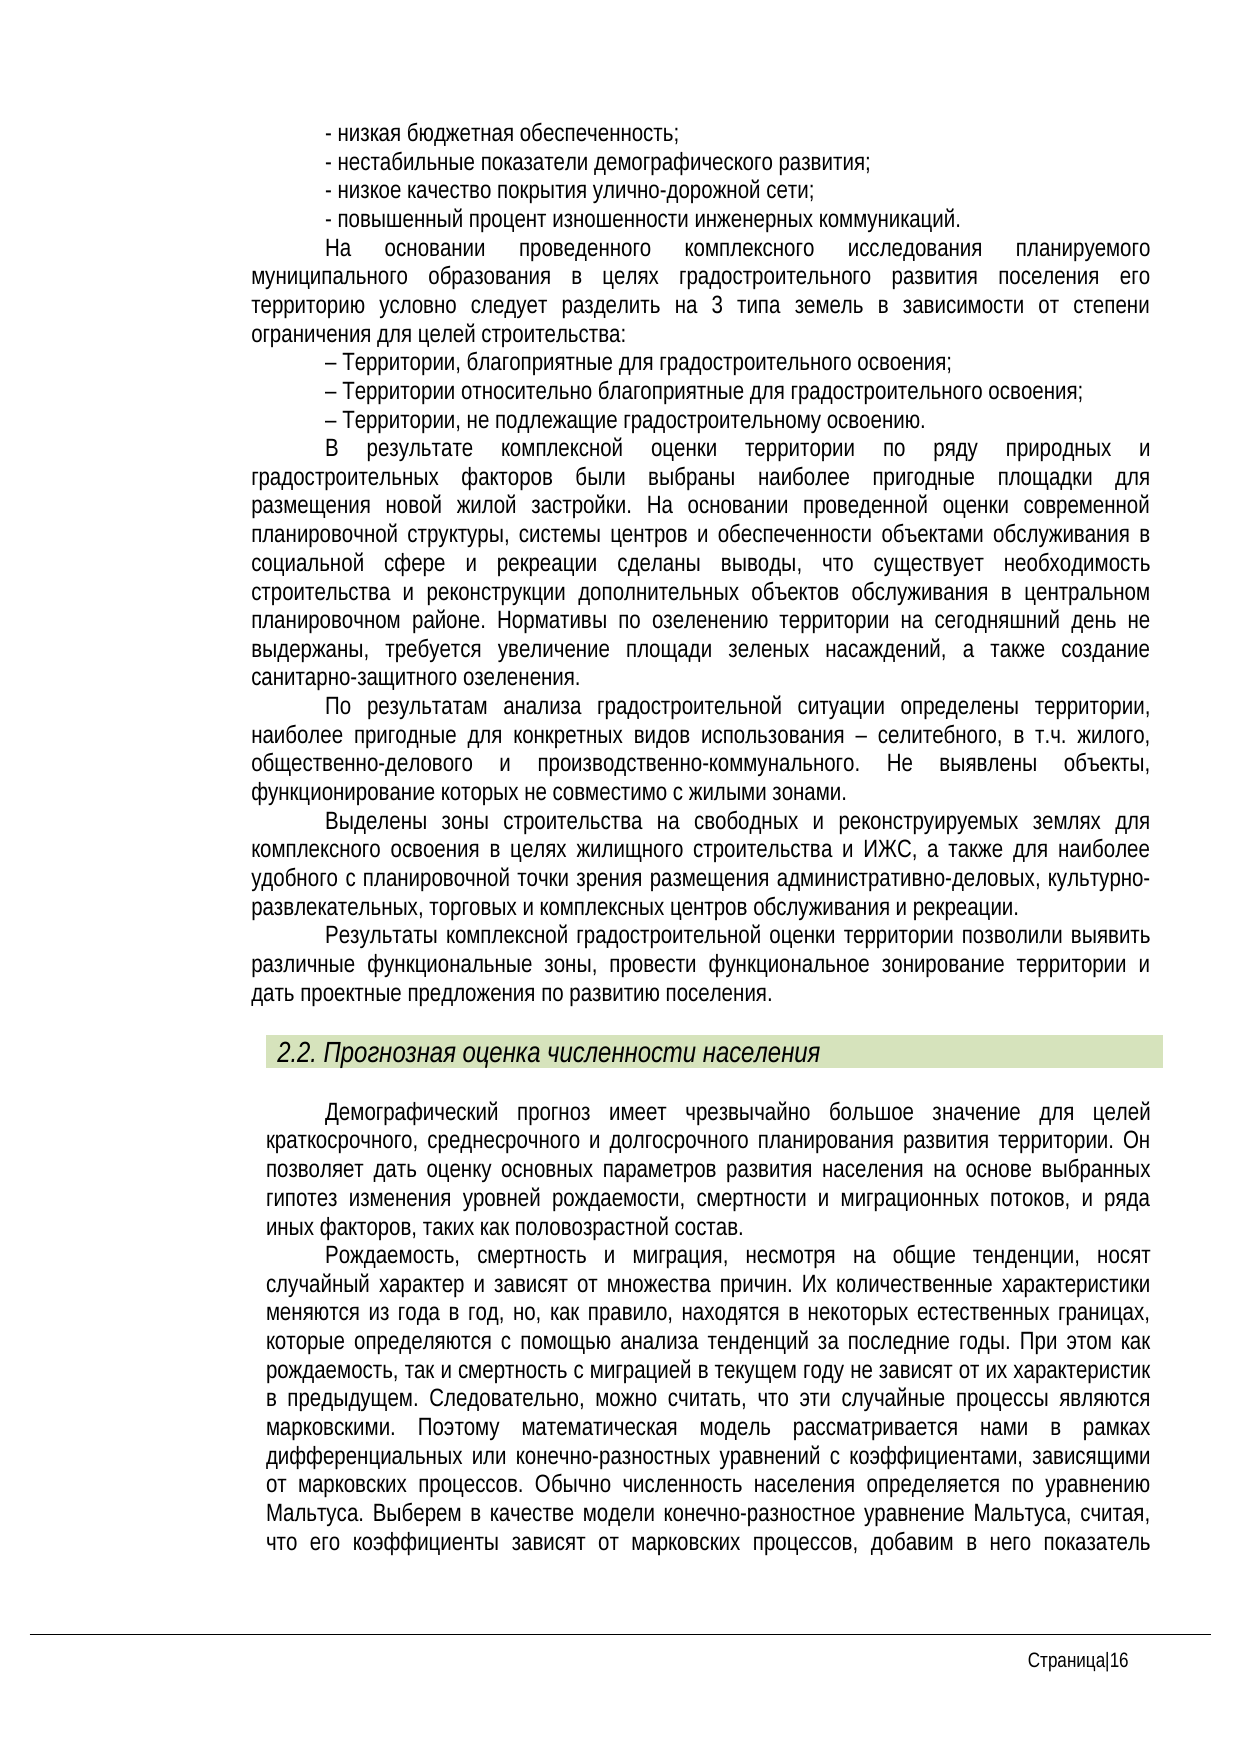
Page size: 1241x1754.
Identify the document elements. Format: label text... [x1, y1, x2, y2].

text - низкая бюджетная обеспеченность; [251, 118, 1152, 147]
text На основании проведенного комплексного исследования планируемого муниципального образования в целях градостроительного развития поселения его территорию условно следует разделить на 3 типа земель в зависимости от степени ограничения для целей строительства: [251, 233, 1152, 347]
text - низкое качество покрытия улично-дорожной сети; [251, 175, 1152, 204]
text – Территории относительно благоприятные для градостроительного освоения; [251, 376, 1152, 404]
table_header 2.2. Прогнозная оценка численности населения [266, 1035, 1163, 1068]
text - нестабильные показатели демографического развития; [251, 147, 1152, 175]
text Демографический прогноз имеет чрезвычайно большое значение для целей краткосрочного, среднесрочного и долгосрочного планирования развития территории. Он позволяет дать оценку основных параметров развития населения на основе выбранных гипотез изменения уровней рождаемости, смертности и миграционных потоков, и ряда иных факторов, таких как половозрастной состав. [266, 1097, 1152, 1240]
text Выделены зоны строительства на свободных и реконструируемых землях для комплексного освоения в целях жилищного строительства и ИЖС, а также для наиболее удобного с планировочной точки зрения размещения административно-деловых, культурно-развлекательных, торговых и комплексных центров обслуживания и рекреации. [251, 806, 1152, 920]
text Результаты комплексной градостроительной оценки территории позволили выявить различные функциональные зоны, провести функциональное зонирование территории и дать проектные предложения по развитию поселения. [251, 920, 1152, 1006]
text По результатам анализа градостроительной ситуации определены территории, наиболее пригодные для конкретных видов использования – селитебного, в т.ч. жилого, общественно-делового и производственно-коммунального. Не выявлены объекты, функционирование которых не совместимо с жилыми зонами. [251, 691, 1152, 806]
text В результате комплексной оценки территории по ряду природных и градостроительных факторов были выбраны наиболее пригодные площадки для размещения новой жилой застройки. На основании проведенной оценки современной планировочной структуры, системы центров и обеспеченности объектами обслуживания в социальной сфере и рекреации сделаны выводы, что существует необходимость строительства и реконструкции дополнительных объектов обслуживания в центральном планировочном районе. Нормативы по озеленению территории на сегодняшний день не выдержаны, требуется увеличение площади зеленых насаждений, а также создание санитарно-защитного озеленения. [251, 433, 1152, 691]
text - повышенный процент изношенности инженерных коммуникаций. [251, 204, 1152, 233]
text – Территории, не подлежащие градостроительному освоению. [251, 404, 1152, 433]
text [266, 1240, 1152, 1555]
text – Территории, благоприятные для градостроительного освоения; [251, 347, 1152, 376]
